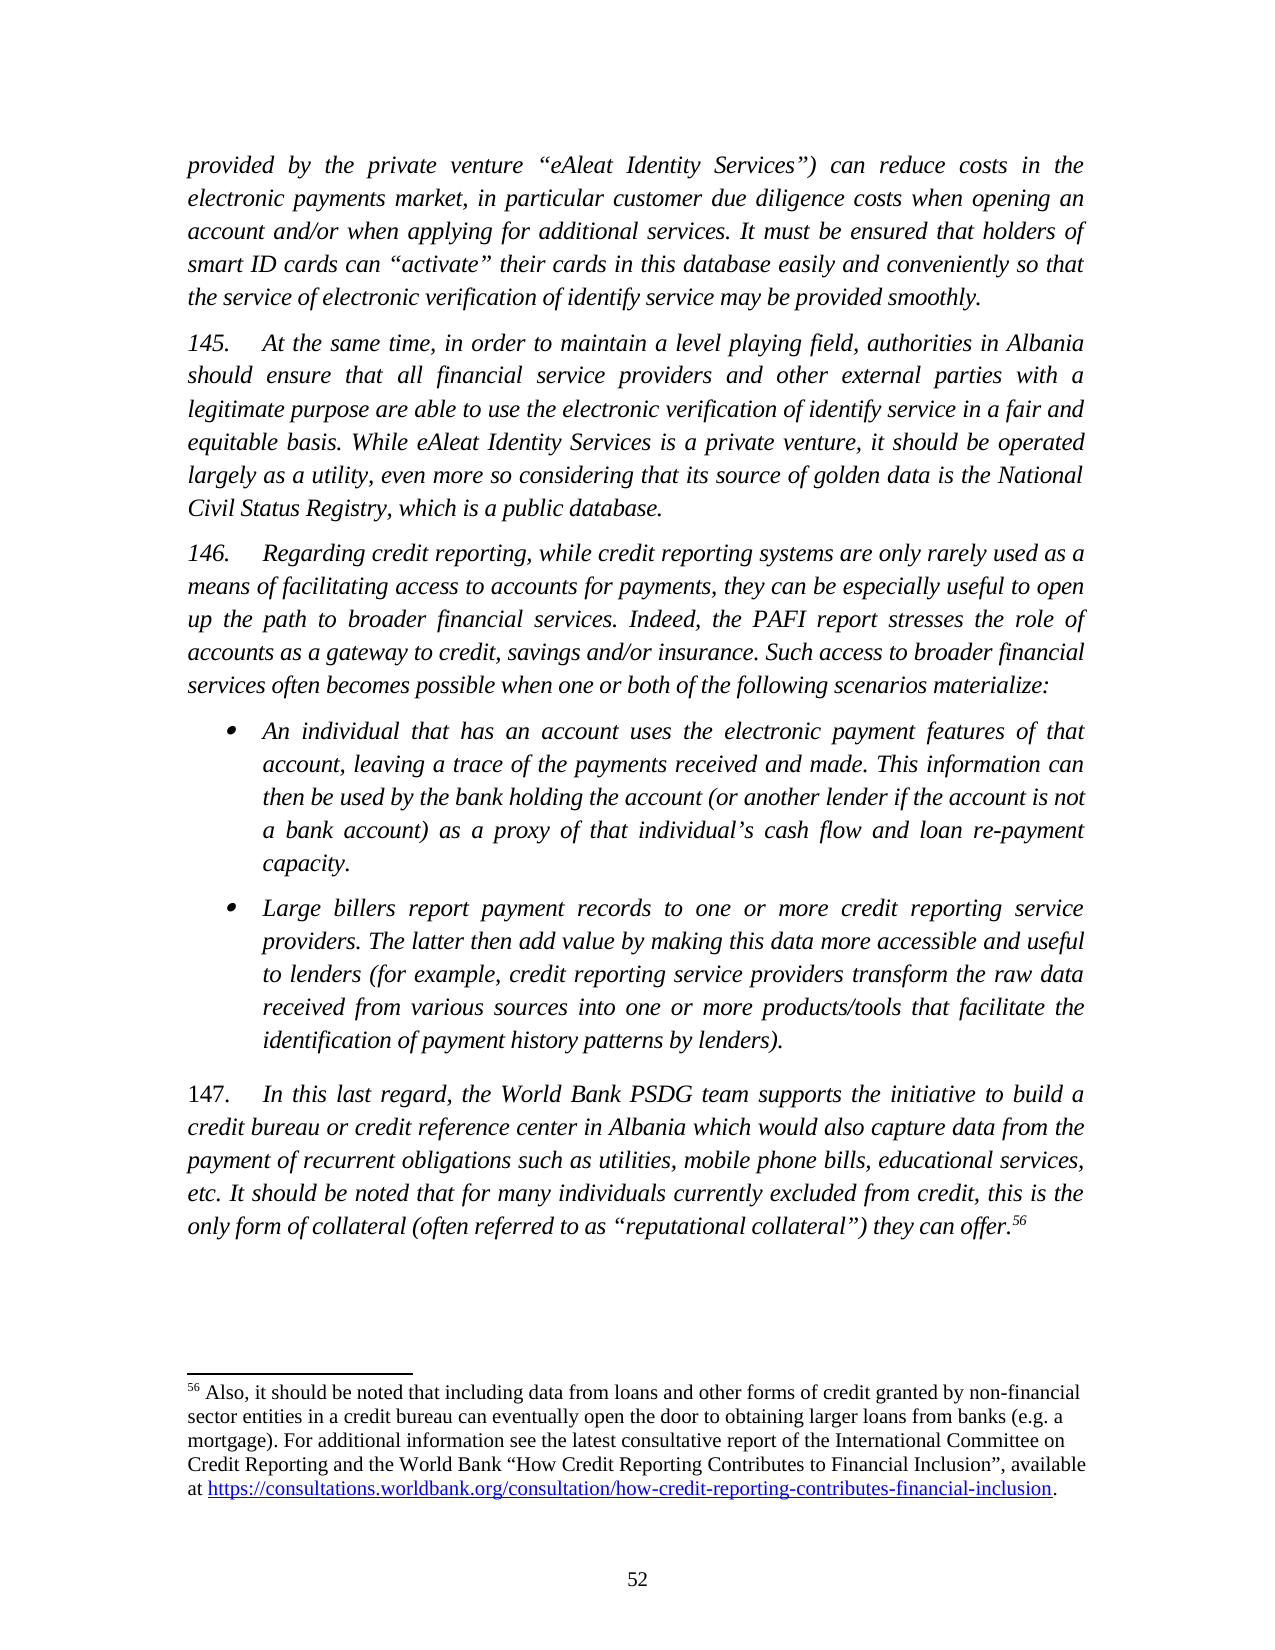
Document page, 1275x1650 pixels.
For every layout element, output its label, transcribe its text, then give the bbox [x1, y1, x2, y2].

list In this last regard, the World Bank PSDG team supports the initiative to build a credit bureau or credit reference center in Albania which would also capture data from the payment of recurrent obligations such as utilities, mobile phone bills, educational services, etc. It should be noted that for many individuals currently excluded from credit, this is the only form of collateral (often referred to as “reputational collateral”) they can offer. [187, 1079, 1087, 1240]
list Large billers report payment records to one or more credit reporting service providers. The latter then add value by making this data more accessible and useful to lenders (for example, credit reporting service providers transform the raw data received from various sources into one or more products/tools that facilitate the identification of payment history patterns by lenders). [225, 893, 1087, 1054]
list An individual that has an account uses the electronic payment features of that account, leaving a trace of the payments received and made. This information can then be used by the bank holding the account (or another lender if the account is not a bank account) as a proxy of that individual’s cash flow and loan re-payment capacity. [225, 716, 1087, 877]
list Regarding credit reporting, while credit reporting systems are only rarely used as a means of facilitating access to accounts for payments, they can be especially useful to open up the path to broader financial services. Indeed, the PAFI report stresses the role of accounts as a gateway to credit, savings and/or insurance. Such access to broader financial services often becomes possible when one or both of the following scenarios materialize: [187, 538, 1087, 699]
list At the same time, in order to maintain a level playing field, authorities in Albania should ensure that all financial service providers and other external parties with a legitimate purpose are able to use the electronic verification of identify service in a fair and equitable basis. While eAleat Identity Services is a private venture, it should be operated largely as a utility, even more so considering that its source of golden data is the National Civil Status Registry, which is a public database. [187, 328, 1087, 521]
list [187, 150, 1087, 311]
